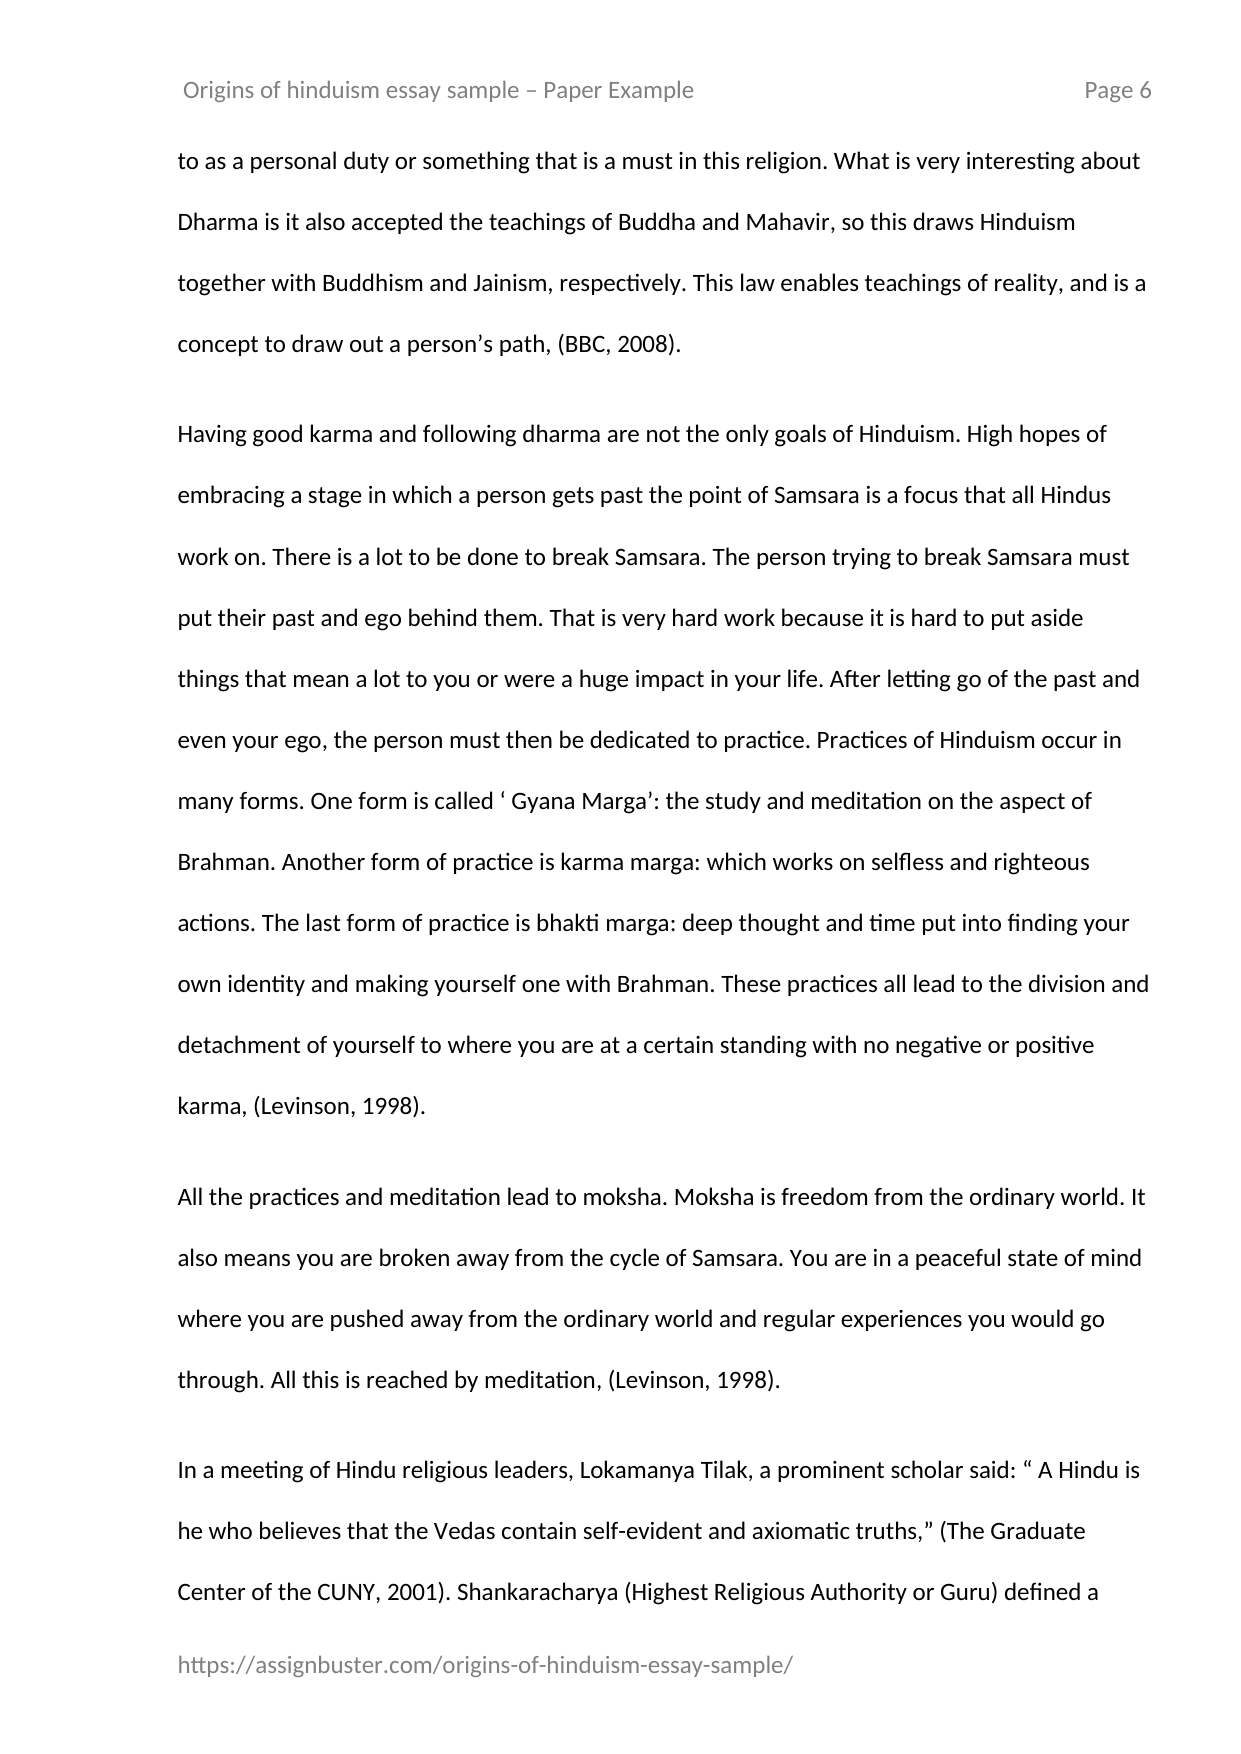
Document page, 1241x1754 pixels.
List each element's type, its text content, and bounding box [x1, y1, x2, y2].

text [177, 1454, 1152, 1607]
text Having good karma and following dharma are not the only goals of Hinduism. High hopes of embracing a stage in which a person gets past the point of Samsara is a focus that all Hindus work on. There is a lot to be done to break Samsara. The person trying to break Samsara must put their past and ego behind them. That is very hard work because it is hard to put aside things that mean a lot to you or were a huge impact in your life. After letting go of the past and even your ego, the person must then be dedicated to practice. Practices of Hinduism occur in many forms. One form is called ‘ Gyana Marga’: the study and meditation on the aspect of Brahman. Another form of practice is karma marga: which works on selfless and righteous actions. The last form of practice is bhakti marga: deep thought and time put into finding your own identity and making yourself one with Brahman. These practices all lead to the division and detachment of yourself to where you are at a certain standing with no negative or positive karma, (Levinson, 1998). [177, 419, 1152, 1121]
text All the practices and meditation lead to moksha. Moksha is freedom from the ordinary world. It also means you are broken away from the cycle of Samsara. You are in a peaceful state of mind where you are pushed away from the ordinary world and regular experiences you would go through. All this is reached by meditation, (Levinson, 1998). [177, 1181, 1152, 1394]
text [177, 145, 1152, 359]
